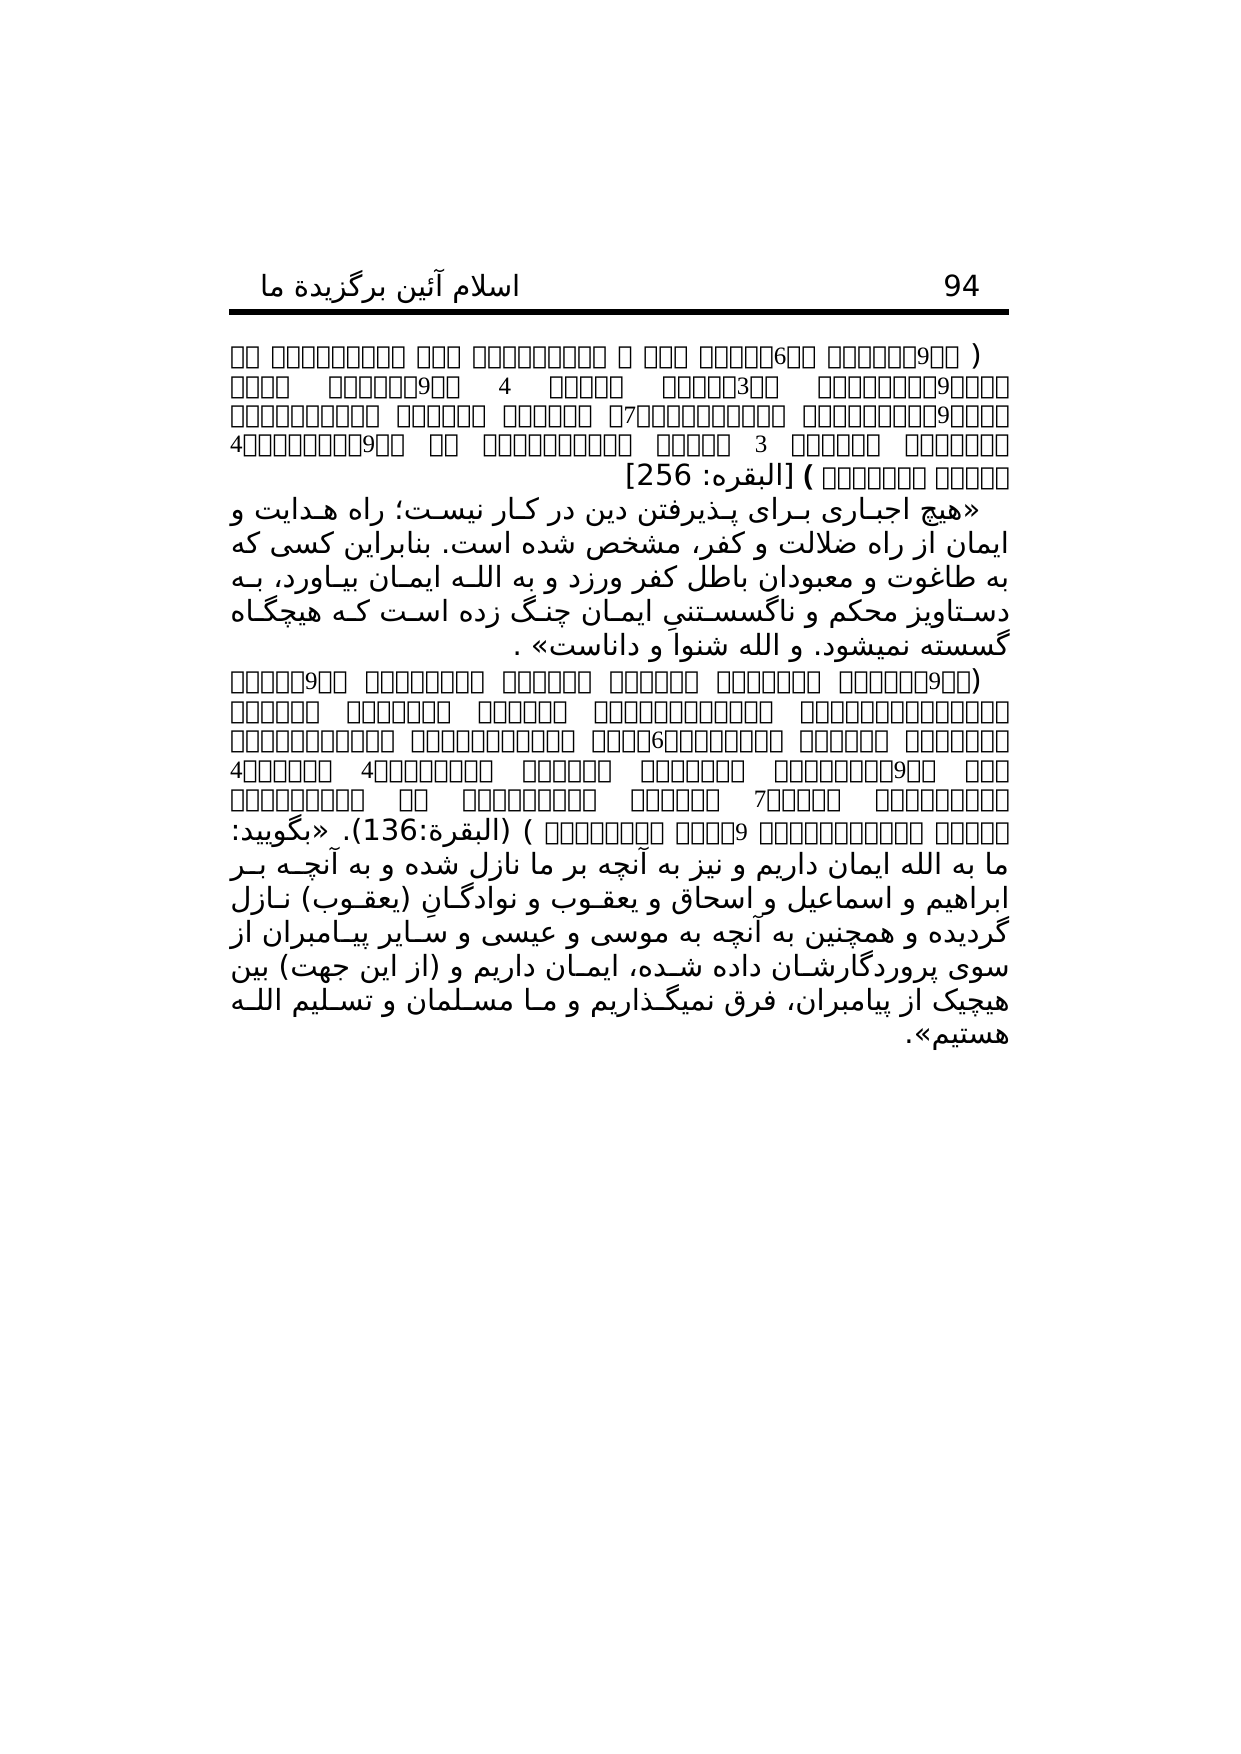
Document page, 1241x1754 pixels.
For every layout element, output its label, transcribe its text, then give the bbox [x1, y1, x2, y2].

text «هیچ اجباری برای پذیرفتن دین در کار نیست؛ راه هدایت و ایمان از راه ضلالت و کفر، مشخص شده است. بنابراین کسی که به طاغوت و معبودان باطل کفر ورزد و به الله ایمان بیاورد، به دستاویز محکم و ناگسستنیِ ایمان چنگ زده است که هیچگاه گسسته نمیشود. و الله شنوا و داناست» . [230, 493, 1010, 662]
text ﴿ ﴾ [البقره: 256] [230, 337, 1010, 493]
text ﴿ ﴾ (البقرة:136). «بگویید: ما به الله ایمان داریم و نیز به آنچه بر ما نازل شده و به آنچه بر ابراهیم و اسماعیل و اسحاق و یعقوب و نوادگانِ (یعقوب) نازل گردیده و همچنین به آنچه به موسی و عیسی و سایر پیامبران از سوی پروردگارشان داده شده، ایمان داریم و (از این جهت) بین هیچیک از پیامبران، فرق نمیگذاریم و ما مسلمان و تسلیم الله هستیم». [230, 662, 1010, 1051]
